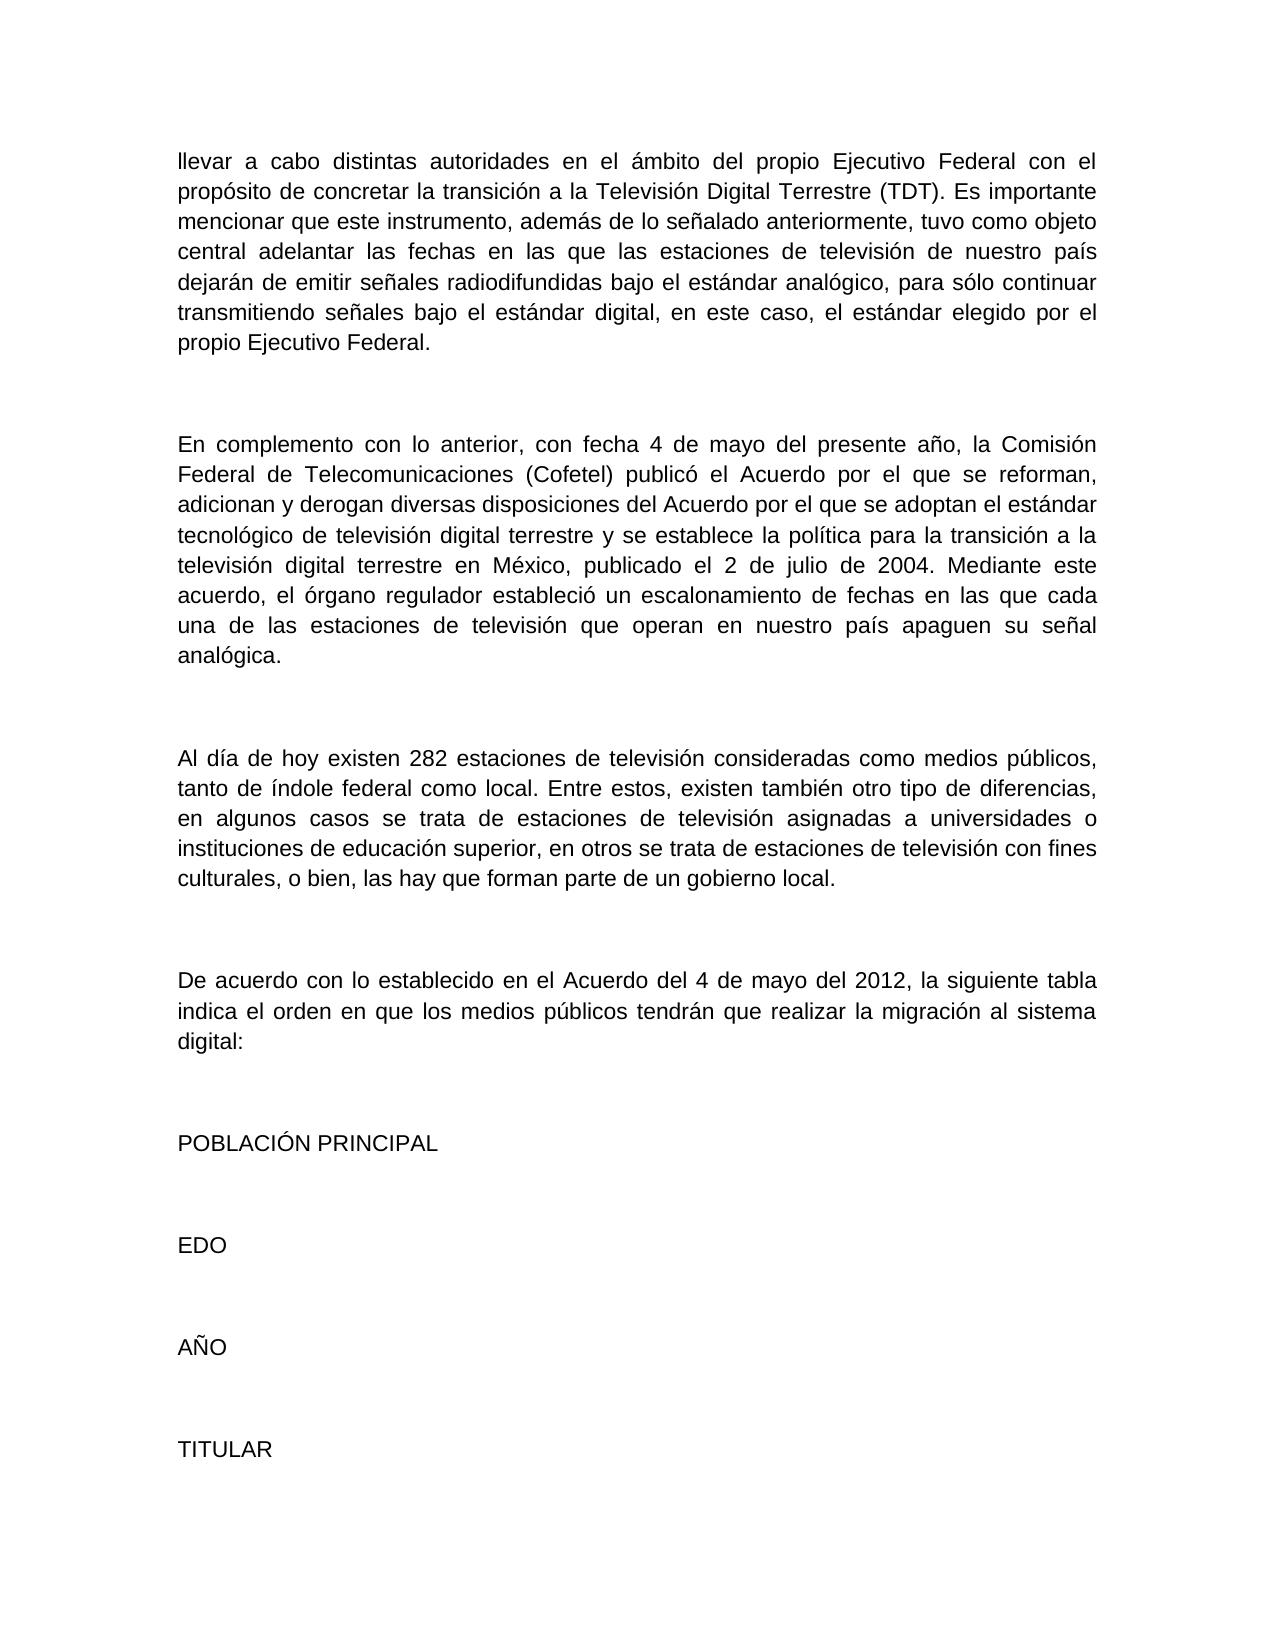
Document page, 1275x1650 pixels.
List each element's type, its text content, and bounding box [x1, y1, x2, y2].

text De acuerdo con lo establecido en el Acuerdo del 4 de mayo del 2012, la siguiente tabla indica el orden en que los medios públicos tendrán que realizar la migración al sistema digital: [177, 967, 1098, 1054]
text Al día de hoy existen 282 estaciones de televisión consideradas como medios públicos, tanto de índole federal como local. Entre estos, existen también otro tipo de diferencias, en algunos casos se trata de estaciones de televisión asignadas a universidades o instituciones de educación superior, en otros se trata de estaciones de televisión con fines culturales, o bien, las hay que forman parte de un gobierno local. [177, 744, 1098, 892]
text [177, 148, 1098, 355]
text POBLACIÓN PRINCIPAL [177, 1130, 1098, 1156]
text AÑO [177, 1334, 1098, 1360]
text TITULAR [177, 1436, 1098, 1462]
text EDO [177, 1232, 1098, 1258]
text En complemento con lo anterior, con fecha 4 de mayo del presente año, la Comisión Federal de Telecomunicaciones (Cofetel) publicó el Acuerdo por el que se reforman, adicionan y derogan diversas disposiciones del Acuerdo por el que se adoptan el estándar tecnológico de televisión digital terrestre y se establece la política para la transición a la televisión digital terrestre en México, publicado el 2 de julio de 2004. Mediante este acuerdo, el órgano regulador estableció un escalonamiento de fechas en las que cada una de las estaciones de televisión que operan en nuestro país apaguen su señal analógica. [177, 431, 1098, 669]
